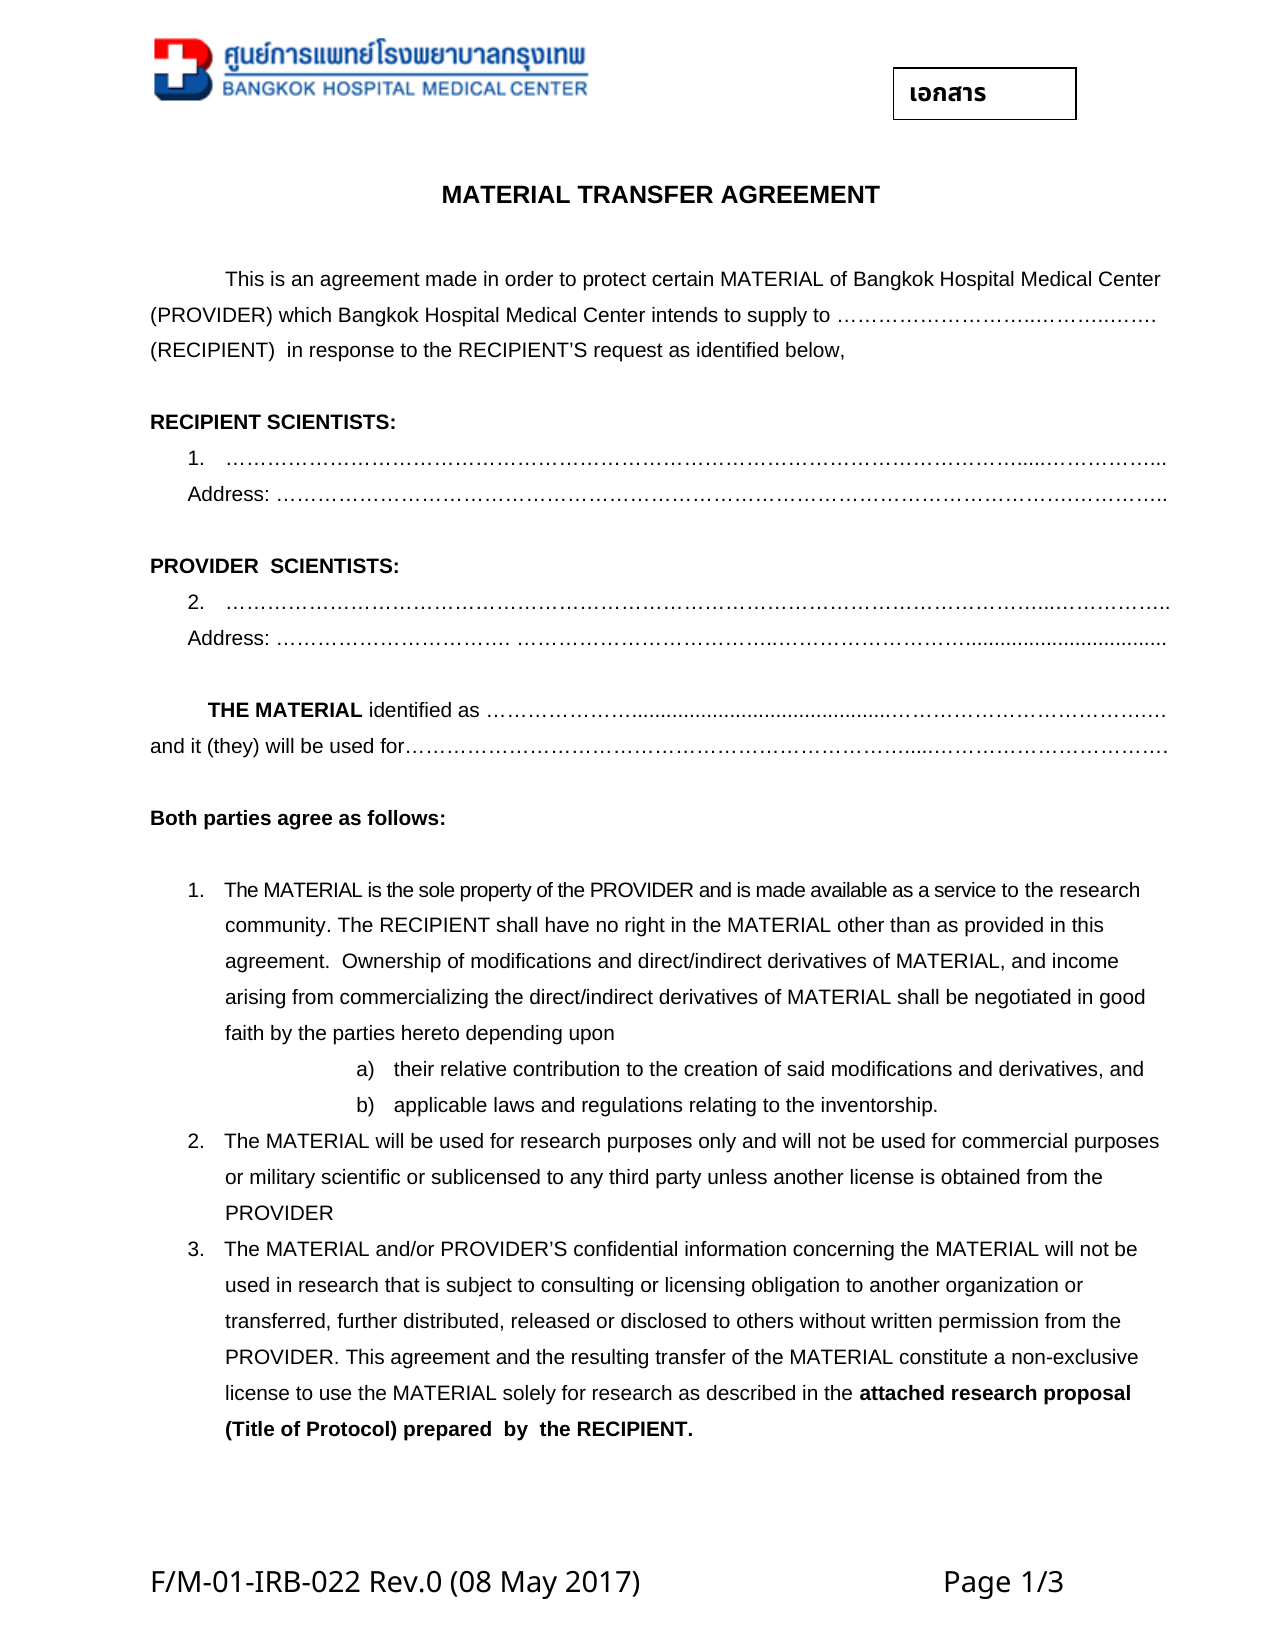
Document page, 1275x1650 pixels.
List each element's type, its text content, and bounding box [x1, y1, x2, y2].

list The MATERIAL and/or PROVIDER’S confidential information concerning the MATERIAL will not be used in research that is subject to consulting or licensing obligation to another organization or transferred, further distributed, released or disclosed to others without written permission from the PROVIDER. This agreement and the resulting transfer of the MATERIAL constitute a non-exclusive license to use the MATERIAL solely for research as described in the attached research proposal (Title of Protocol) prepared by the RECIPIENT. [187, 1237, 1171, 1440]
list applicable laws and regulations relating to the inventorship. [356, 1093, 1171, 1117]
text PROVIDER SCIENTISTS: [150, 554, 1171, 578]
list …………………………………………………………………………………………………….....……………... [187, 446, 1171, 470]
text and it (they) will be used for……………………………………………………………….....……………………………. [150, 734, 1172, 758]
list The MATERIAL is the sole property of the PROVIDER and is made available as a service to the research community. The RECIPIENT shall have no right in the MATERIAL other than as provided in this agreement. Ownership of modifications and direct/indirect derivatives of MATERIAL, and income arising from commercializing the direct/indirect derivatives of MATERIAL shall be negotiated in good faith by the parties hereto depending upon [187, 877, 1171, 1045]
text RECIPIENT SCIENTISTS: [150, 410, 1171, 434]
list their relative contribution to the creation of said modifications and derivatives, and [356, 1057, 1171, 1081]
text This is an agreement made in order to protect certain MATERIAL of Bangkok Hospital Medical Center (PROVIDER) which Bangkok Hospital Medical Center intends to supply to ………………………..………..……. (RECIPIENT) in response to the RECIPIENT’S request as identified below, [150, 266, 1171, 362]
list ………………………………………………………………………………………………………...…………….. [187, 590, 1171, 614]
list The MATERIAL will be used for research purposes only and will not be used for commercial purposes or military scientific or sublicensed to any third party unless another license is obtained from the PROVIDER [187, 1129, 1171, 1225]
text Both parties agree as follows: [150, 806, 1275, 829]
text Address: …………………………………………………………………………………………………….………….. [150, 482, 1171, 506]
picture [150, 30, 598, 104]
text THE MATERIAL identified as ………………….............................................……………………………….… [150, 698, 1172, 722]
title MATERIAL TRANSFER AGREEMENT [150, 180, 1171, 209]
text Address: ……………………………. ………………………………..………………………................................... [150, 626, 1171, 650]
